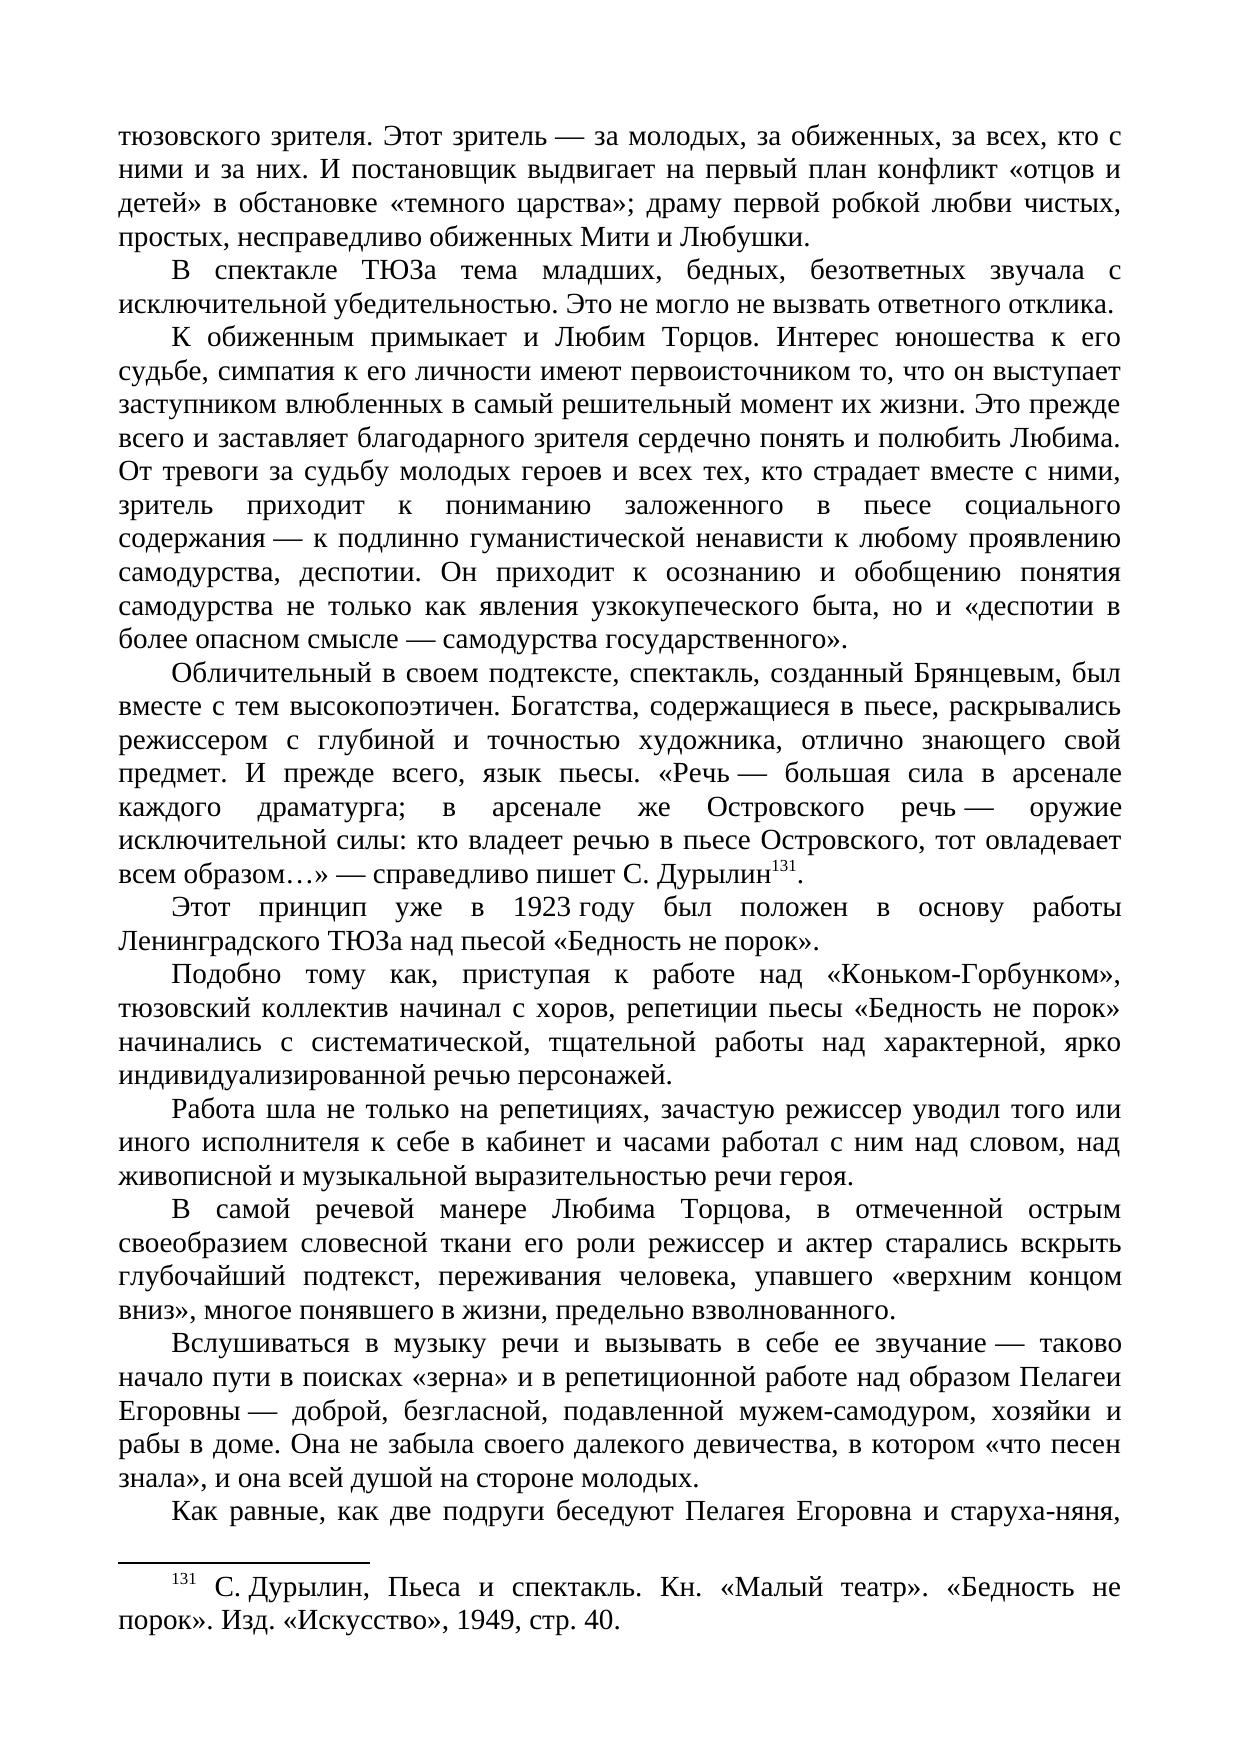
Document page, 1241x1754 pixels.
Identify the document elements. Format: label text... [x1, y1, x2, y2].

text В спектакле ТЮЗа тема младших, бедных, безответных звучала с исключительной убедительностью. Это не могло не вызвать ответного отклика. [118, 252, 1122, 319]
text Подобно тому как, приступая к работе над «Коньком-Горбунком», тюзовский коллектив начинал с хоров, репетиции пьесы «Бедность не порок» начинались с систематической, тщательной работы над характерной, ярко индивидуализированной речью персонажей. [118, 957, 1122, 1091]
text Обличительный в своем подтексте, спектакль, созданный Брянцевым, был вместе с тем высокопоэтичен. Богатства, содержащиеся в пьесе, раскрывались режиссером с глубиной и точностью художника, отлично знающего свой предмет. И прежде всего, язык пьесы. «Речь — большая сила в арсенале каждого драматурга; в арсенале же Островского речь — оружие исключительной силы: кто владеет речью в пьесе Островского, тот овладевает всем образом…» — справедливо пишет С. Дурылин. [118, 655, 1122, 889]
text Работа шла не только на репетициях, зачастую режиссер уводил того или иного исполнителя к себе в кабинет и часами работал с ним над словом, над живописной и музыкальной выразительностью речи героя. [118, 1091, 1122, 1191]
text Вслушиваться в музыку речи и вызывать в себе ее звучание — таково начало пути в поисках «зерна» и в репетиционной работе над образом Пелагеи Егоровны — доброй, безгласной, подавленной мужем-самодуром, хозяйки и рабы в доме. Она не забыла своего далекого девичества, в котором «что песен знала», и она всей душой на стороне молодых. [118, 1326, 1122, 1493]
text К обиженным примыкает и Любим Торцов. Интерес юношества к его судьбе, симпатия к его личности имеют первоисточником то, что он выступает заступником влюбленных в самый решительный момент их жизни. Это прежде всего и заставляет благодарного зрителя сердечно понять и полюбить Любима. От тревоги за судьбу молодых героев и всех тех, кто страдает вместе с ними, зритель приходит к пониманию заложенного в пьесе социального содержания — к подлинно гуманистической ненависти к любому проявлению самодурства, деспотии. Он приходит к осознанию и обобщению понятия самодурства не только как явления узкокупеческого быта, но и «деспотии в более опасном смысле — самодурства государственного». [118, 319, 1122, 655]
text В самой речевой манере Любима Торцова, в отмеченной острым своеобразием словесной ткани его роли режиссер и актер старались вскрыть глубочайший подтекст, переживания человека, упавшего {202} «верхним концом вниз», многое понявшего в жизни, предельно взволнованного. [118, 1191, 1122, 1326]
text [118, 1493, 1122, 1527]
text Этот принцип уже в 1923 году был положен в основу работы Ленинградского ТЮЗа над пьесой «Бедность не порок». [118, 889, 1122, 957]
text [118, 118, 1122, 252]
